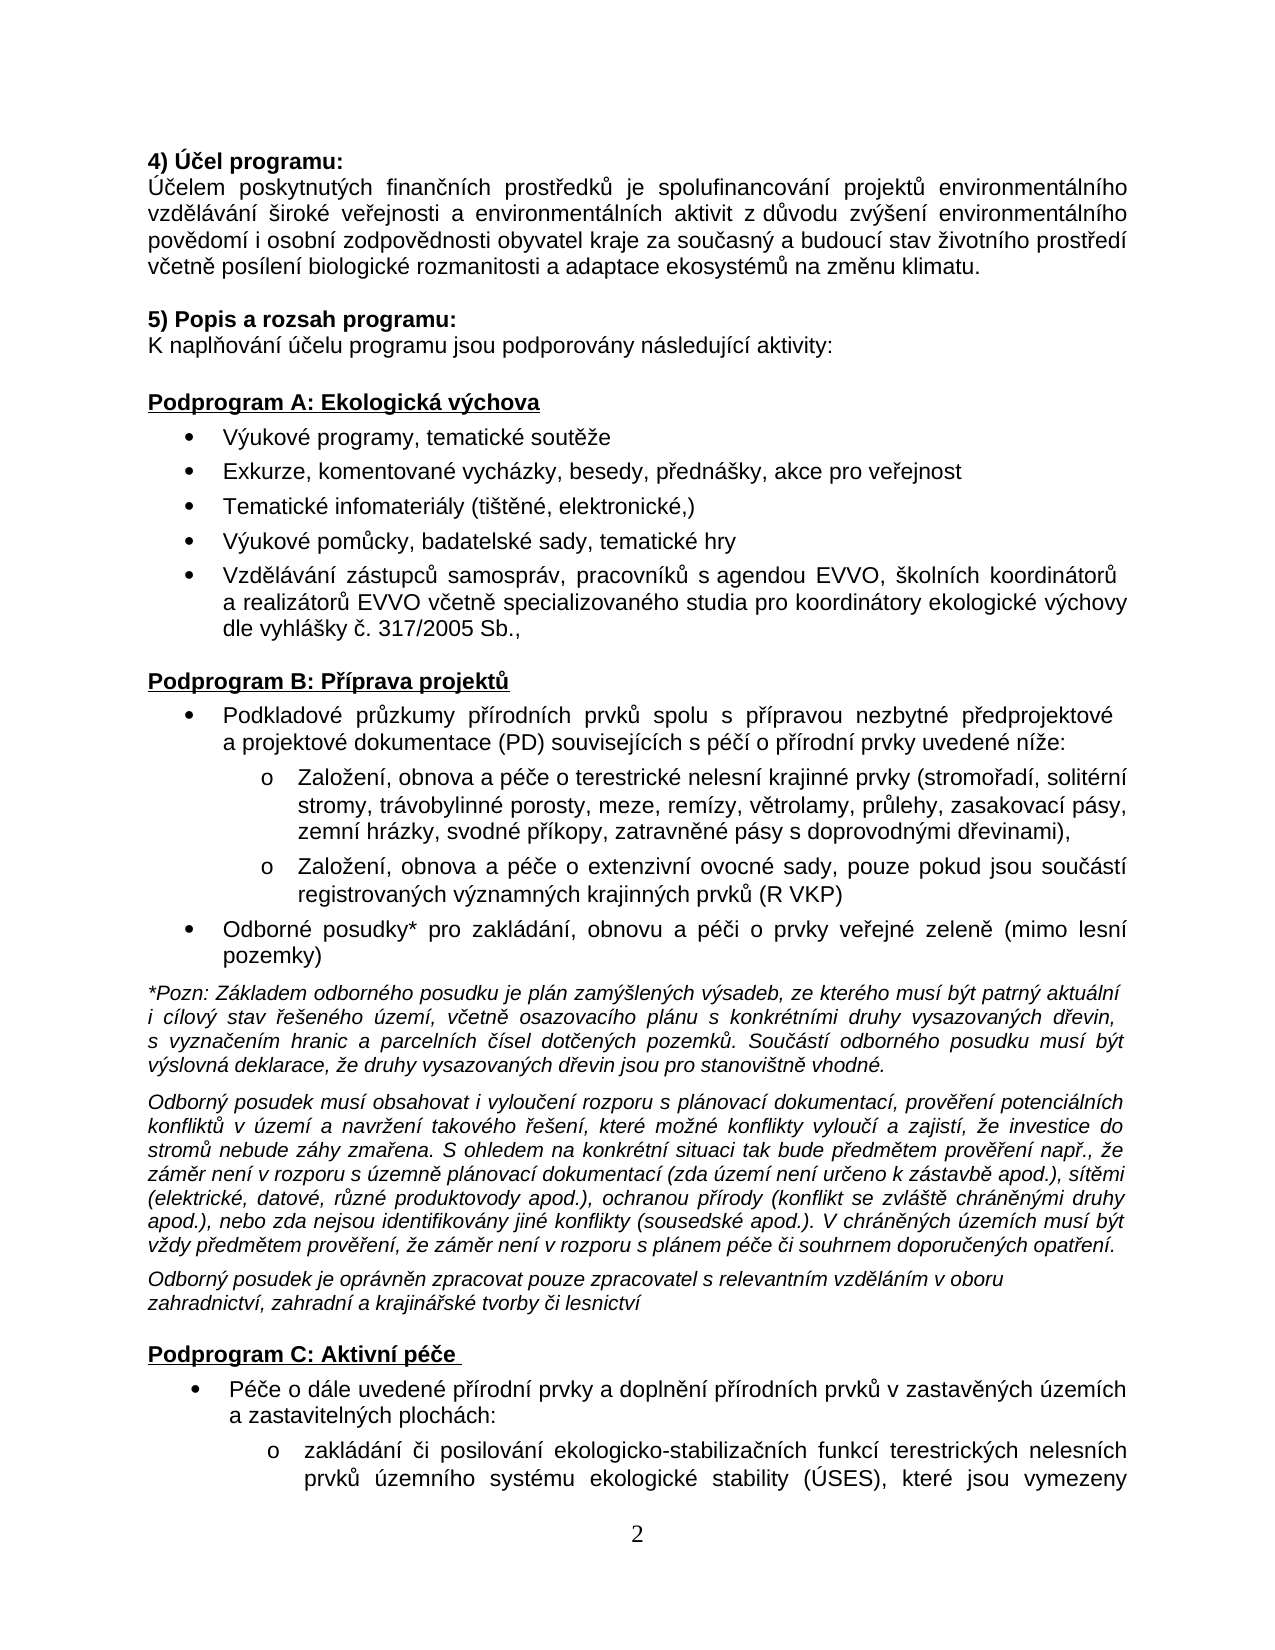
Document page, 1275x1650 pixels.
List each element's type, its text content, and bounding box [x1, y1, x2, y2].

text Účelem poskytnutých finančních prostředků je spolufinancování projektů environmentálního vzdělávání široké veřejnosti a environmentálních aktivit z důvodu zvýšení environmentálního povědomí i osobní zodpovědnosti obyvatel kraje za současný a budoucí stav životního prostředí včetně posílení biologické rozmanitosti a adaptace ekosystémů na změnu klimatu. [148, 174, 1127, 279]
text Odborný posudek je oprávněn zpracovat pouze zpracovatel s relevantním vzděláním v oboru zahradnictví, zahradní a krajinářské tvorby či lesnictví [148, 1267, 1127, 1315]
list Založení, obnova a péče o terestrické nelesní krajinné prvky (stromořadí, solitérní stromy, trávobylinné porosty, meze, remízy, větrolamy, průlehy, zasakovací pásy, zemní hrázky, svodné příkopy, zatravněné pásy s doprovodnými dřevinami), [260, 763, 1127, 844]
text Podprogram B: Příprava projektů [148, 668, 1127, 694]
text Podprogram A: Ekologická výchova [148, 389, 1127, 415]
text *Pozn: Základem odborného posudku je plán zamýšlených výsadeb, ze kterého musí být patrný aktuální i cílový stav řešeného území, včetně osazovacího plánu s konkrétními druhy vysazovaných dřevin, s vyznačením hranic a parcelních čísel dotčených pozemků. Součástí odborného posudku musí být výslovná deklarace, že druhy vysazovaných dřevin jsou pro stanovištně vhodné. [148, 981, 1127, 1077]
list Výukové pomůcky, badatelské sady, tematické hry [185, 528, 1127, 554]
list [266, 1437, 1127, 1492]
list Exkurze, komentované vycházky, besedy, přednášky, akce pro veřejnost [185, 458, 1127, 485]
list Založení, obnova a péče o extenzivní ovocné sady, pouze pokud jsou součástí registrovaných významných krajinných prvků (R VKP) [260, 853, 1127, 908]
text Odborný posudek musí obsahovat i vyloučení rozporu s plánovací dokumentací, prověření potenciálních konfliktů v území a navržení takového řešení, které možné konflikty vyloučí a zajistí, že investice do stromů nebude záhy zmařena. S ohledem na konkrétní situaci tak bude předmětem prověření např., že záměr není v rozporu s územně plánovací dokumentací (zda území není určeno k zástavbě apod.), sítěmi (elektrické, datové, různé produktovody apod.), ochranou přírody (konflikt se zvláště chráněnými druhy apod.), nebo zda nejsou identifikovány jiné konflikty (sousedské apod.). V chráněných územích musí být vždy předmětem prověření, že záměr není v rozporu s plánem péče či souhrnem doporučených opatření. [148, 1089, 1127, 1257]
text 4) Účel programu: [148, 148, 1127, 174]
list Podkladové průzkumy přírodních prvků spolu s přípravou nezbytné předprojektové a projektové dokumentace (PD) souvisejících s péčí o přírodní prvky uvedené níže: [185, 702, 1127, 755]
list Výukové programy, tematické soutěže [185, 424, 1127, 450]
list Odborné posudky* pro zakládání, obnovu a péči o prvky veřejné zeleně (mimo lesní pozemky) [185, 916, 1127, 969]
text 5) Popis a rozsah programu: [148, 306, 1127, 332]
text Podprogram C: Aktivní péče [148, 1341, 1127, 1367]
text K naplňování účelu programu jsou podporovány následující aktivity: [148, 332, 1127, 358]
list Péče o dále uvedené přírodní prvky a doplnění přírodních prvků v zastavěných územích a zastavitelných plochách: [191, 1376, 1127, 1428]
list Tematické infomateriály (tištěné, elektronické,) [185, 493, 1127, 519]
list Vzdělávání zástupců samospráv, pracovníků s agendou EVVO, školních koordinátorů a realizátorů EVVO včetně specializovaného studia pro koordinátory ekologické výchovy dle vyhlášky č. 317/2005 Sb., [185, 562, 1127, 641]
